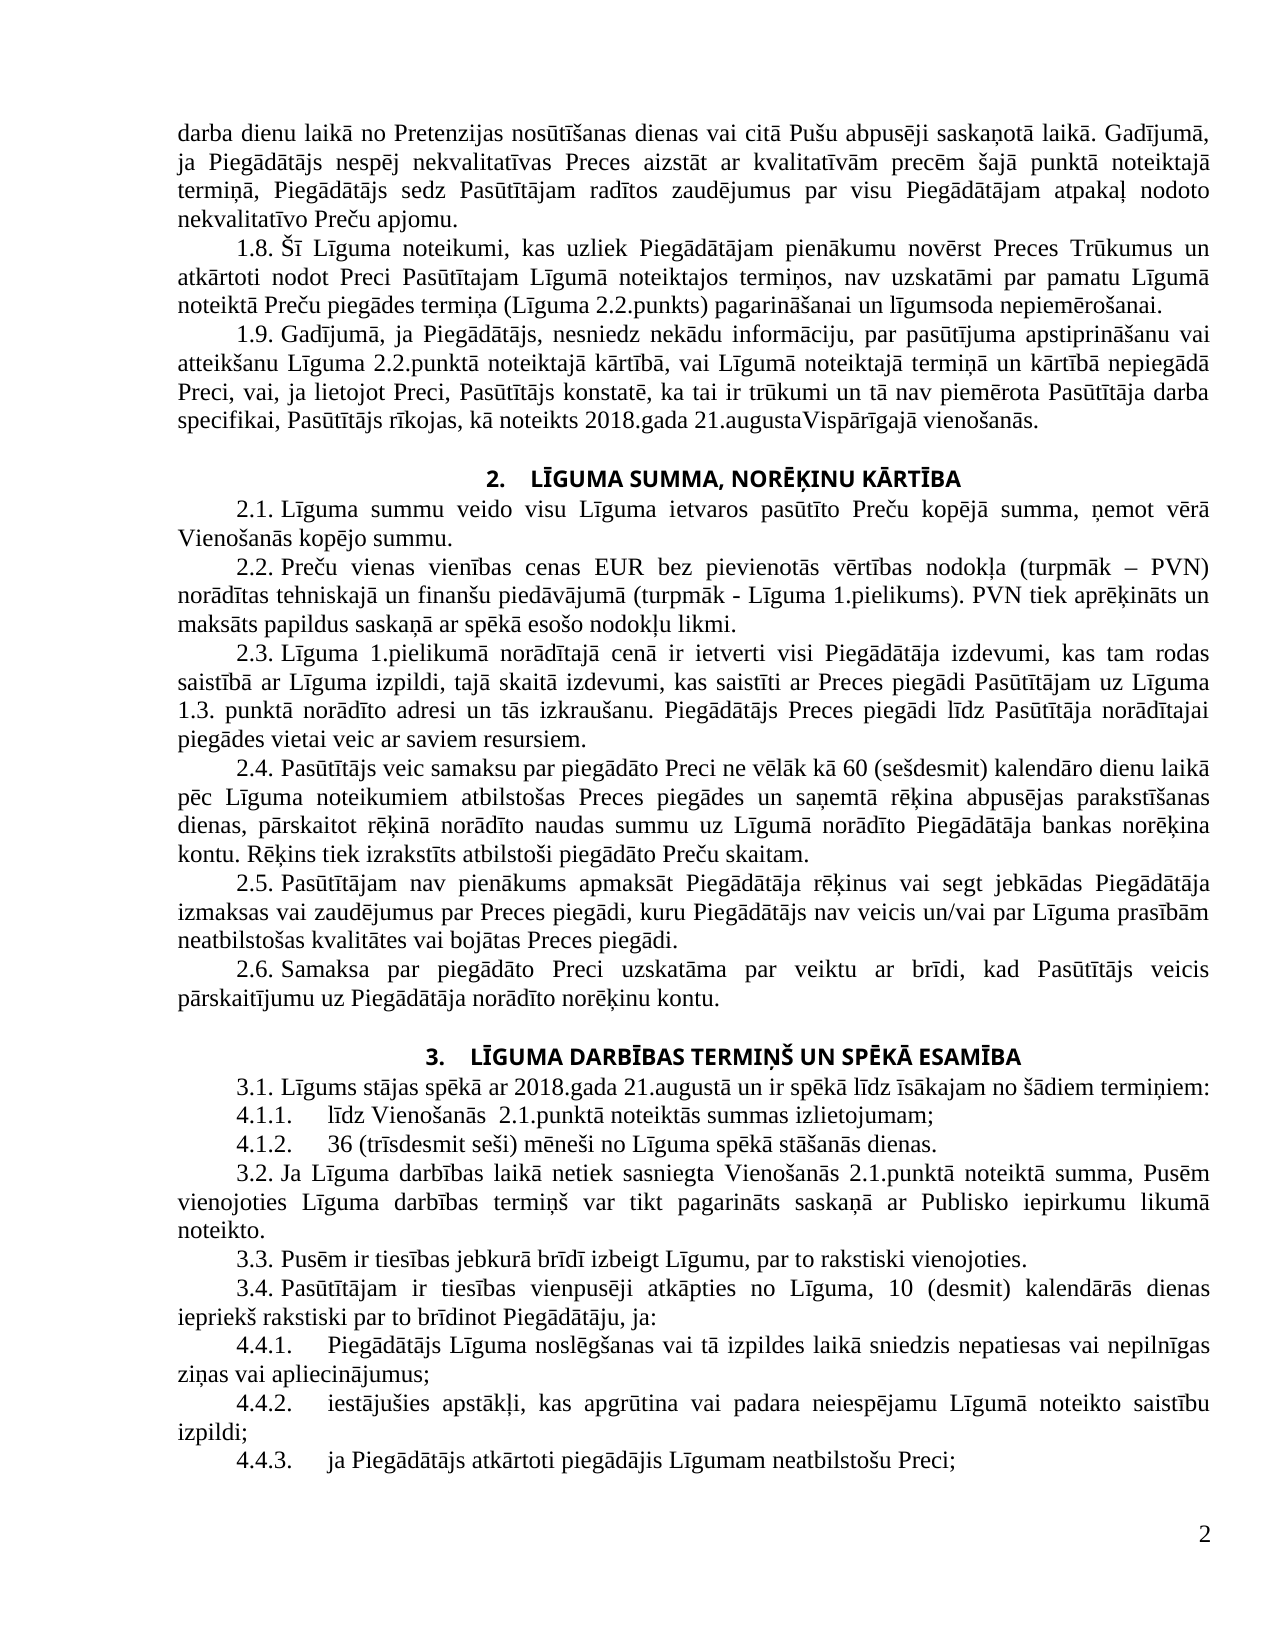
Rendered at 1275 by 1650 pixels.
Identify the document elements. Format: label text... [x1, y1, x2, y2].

list Līguma summa, norēķinu kārtība [177, 463, 1211, 494]
list Šī Līguma noteikumi, kas uzliek Piegādātājam pienākumu novērst Preces Trūkumus un atkārtoti nodot Preci Pasūtītajam Līgumā noteiktajos termiņos, nav uzskatāmi par pamatu Līgumā noteiktā Preču piegādes termiņa (Līguma 2.2.punkts) pagarināšanai un līgumsoda nepiemērošanai. [177, 233, 1211, 319]
list Pasūtītājam ir tiesības vienpusēji atkāpties no Līguma, 10 (desmit) kalendārās dienas iepriekš rakstiski par to brīdinot Piegādātāju, ja: [177, 1273, 1211, 1331]
list Gadījumā, ja Piegādātājs, nesniedz nekādu informāciju, par pasūtījuma apstiprināšanu vai atteikšanu Līguma 2.2.punktā noteiktajā kārtībā, vai Līgumā noteiktajā termiņā un kārtībā nepiegādā Preci, vai, ja lietojot Preci, Pasūtītājs konstatē, ka tai ir trūkumi un tā nav piemērota Pasūtītāja darba specifikai, Pasūtītājs rīkojas, kā noteikts 2018.gada 21.augustaVispārīgajā vienošanās. [177, 319, 1211, 434]
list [177, 118, 1211, 233]
text 4.4.3. ja Piegādātājs atkārtoti piegādājis Līgumam neatbilstošu Preci; [177, 1446, 1211, 1474]
list Ja Līguma darbības laikā netiek sasniegta Vienošanās 2.1.punktā noteiktā summa, Pusēm vienojoties Līguma darbības termiņš var tikt pagarināts saskaņā ar Publisko iepirkumu likumā noteikto. [177, 1158, 1211, 1244]
list Pasūtītājam nav pienākums apmaksāt Piegādātāja rēķinus vai segt jebkādas Piegādātāja izmaksas vai zaudējumus par Preces piegādi, kuru Piegādātājs nav veicis un/vai par Līguma prasībām neatbilstošas kvalitātes vai bojātas Preces piegādi. [177, 868, 1211, 954]
text 4.4.1. Piegādātājs Līguma noslēgšanas vai tā izpildes laikā sniedzis nepatiesas vai nepilnīgas ziņas vai apliecinājumus; [177, 1331, 1211, 1388]
text 4.1.2. 36 (trīsdesmit seši) mēneši no Līguma spēkā stāšanās dienas. [177, 1129, 1211, 1158]
text 4.1.1. līdz Vienošanās 2.1.punktā noteiktās summas izlietojumam; [177, 1101, 1211, 1129]
list Līguma 1.pielikumā norādītajā cenā ir ietverti visi Piegādātāja izdevumi, kas tam rodas saistībā ar Līguma izpildi, tajā skaitā izdevumi, kas saistīti ar Preces piegādi Pasūtītājam uz Līguma 1.3. punktā norādīto adresi un tās izkraušanu. Piegādātājs Preces piegādi līdz Pasūtītāja norādītajai piegādes vietai veic ar saviem resursiem. [177, 638, 1211, 753]
list Preču vienas vienības cenas EUR bez pievienotās vērtības nodokļa (turpmāk – PVN) norādītas tehniskajā un finanšu piedāvājumā (turpmāk - Līguma 1.pielikums). PVN tiek aprēķināts un maksāts papildus saskaņā ar spēkā esošo nodokļu likmi. [177, 552, 1211, 638]
text 4.4.2. iestājušies apstākļi, kas apgrūtina vai padara neiespējamu Līgumā noteikto saistību izpildi; [177, 1388, 1211, 1446]
list Līgums stājas spēkā ar 2018.gada 21.augustā un ir spēkā līdz īsākajam no šādiem termiņiem: [177, 1072, 1211, 1101]
list Pusēm ir tiesības jebkurā brīdī izbeigt Līgumu, par to rakstiski vienojoties. [177, 1244, 1211, 1273]
list Samaksa par piegādāto Preci uzskatāma par veiktu ar brīdi, kad Pasūtītājs veicis pārskaitījumu uz Piegādātāja norādīto norēķinu kontu. [177, 954, 1211, 1012]
list Līguma darbības termiņš un spēkā esamība [177, 1041, 1211, 1072]
list Pasūtītājs veic samaksu par piegādāto Preci ne vēlāk kā 60 (sešdesmit) kalendāro dienu laikā pēc Līguma noteikumiem atbilstošas Preces piegādes un saņemtā rēķina abpusējas parakstīšanas dienas, pārskaitot rēķinā norādīto naudas summu uz Līgumā norādīto Piegādātāja bankas norēķina kontu. Rēķins tiek izrakstīts atbilstoši piegādāto Preču skaitam. [177, 753, 1211, 868]
list Līguma summu veido visu Līguma ietvaros pasūtīto Preču kopējā summa, ņemot vērā Vienošanās kopējo summu. [177, 494, 1211, 552]
